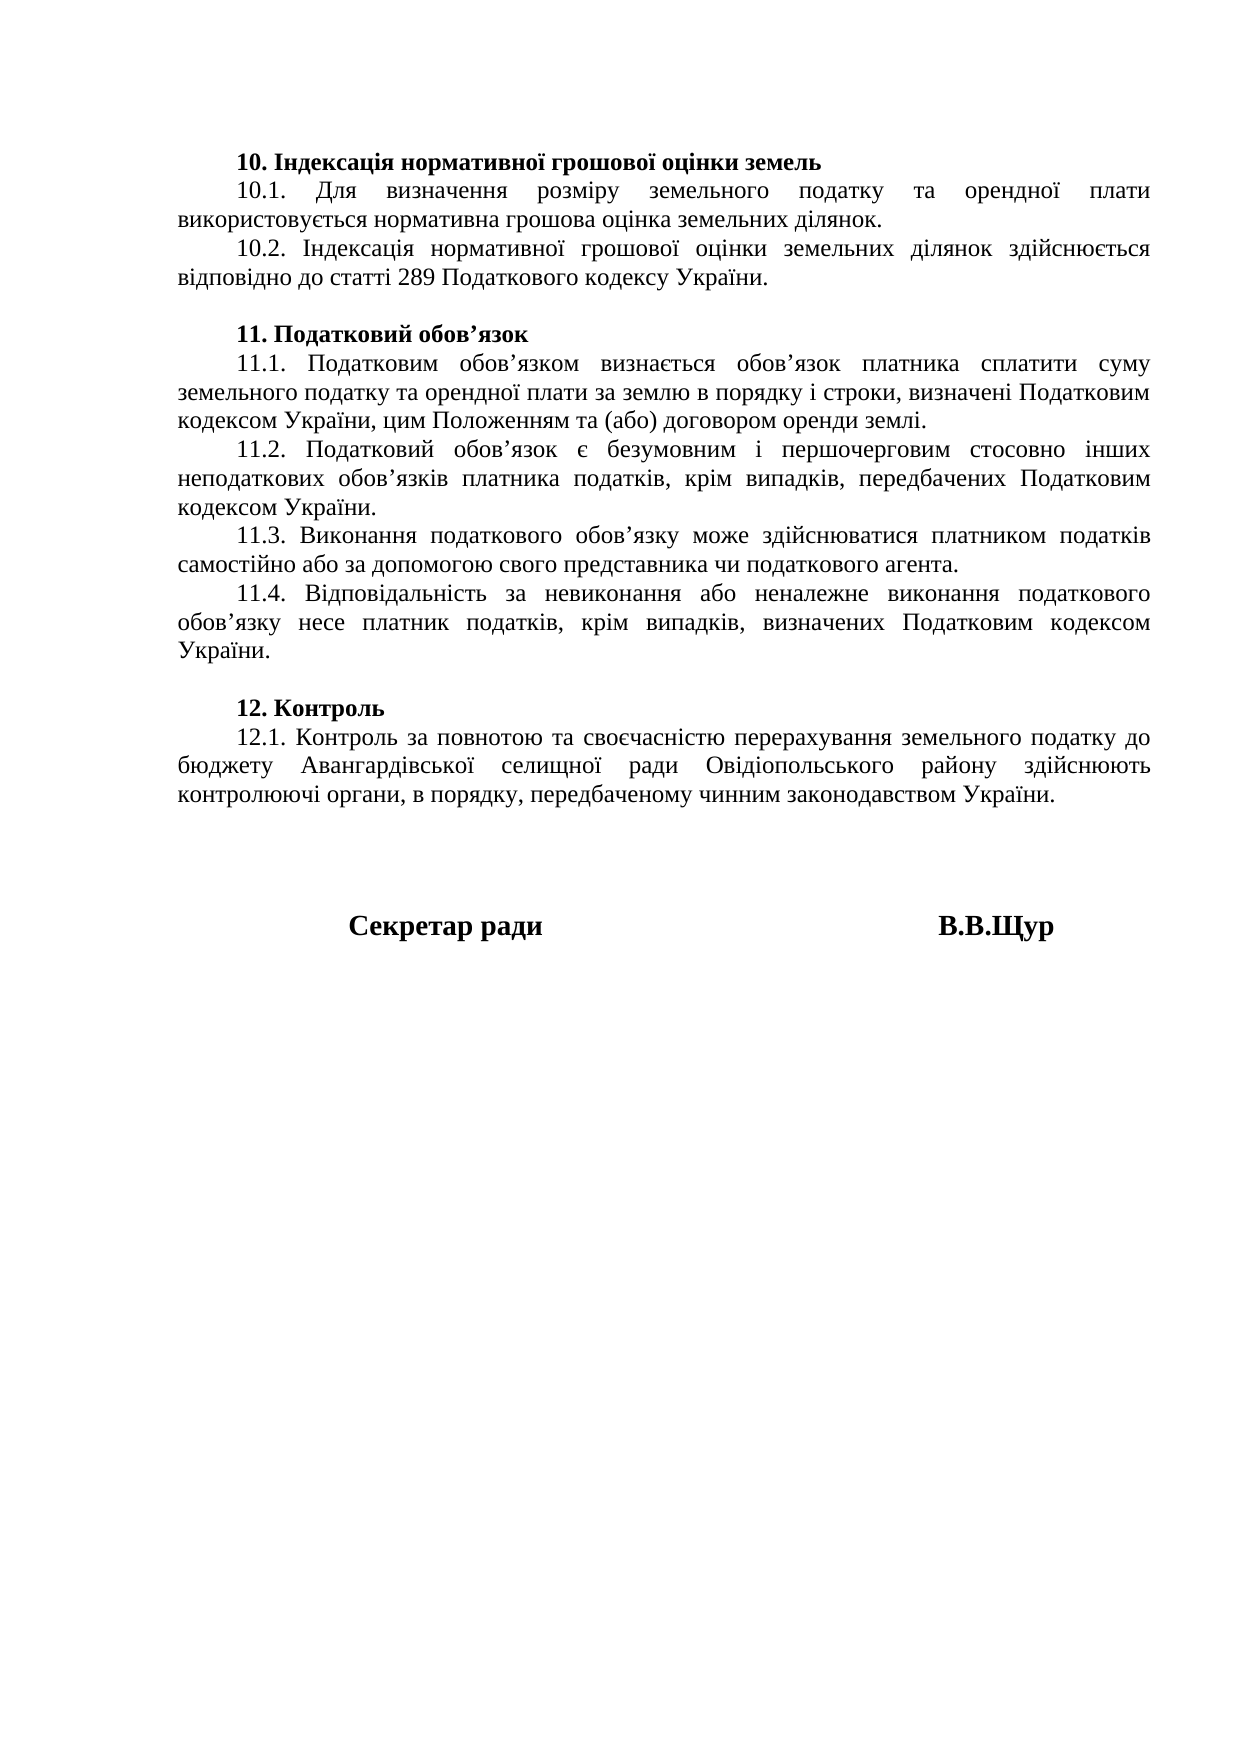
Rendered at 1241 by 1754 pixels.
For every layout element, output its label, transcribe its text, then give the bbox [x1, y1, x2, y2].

text 12. Контроль [177, 693, 1152, 722]
text 10.1. Для визначення розміру земельного податку та орендної плати використовується нормативна грошова оцінка земельних ділянок. [177, 176, 1152, 233]
text 12.1. Контроль за повнотою та своєчасністю перерахування земельного податку до бюджету Авангардівської селищної ради Овідіопольського району здійснюють контролюючі органи, в порядку, передбаченому чинним законодавством України. [177, 722, 1152, 808]
text 11.1. Податковим обов’язком визнається обов’язок платника сплатити суму земельного податку та орендної плати за землю в порядку і строки, визначені Податковим кодексом України, цим Положенням та (або) договором оренди землі. [177, 348, 1152, 434]
text Секретар ради В.В.Щур [177, 908, 1152, 942]
text 11. Податковий обов’язок [177, 319, 1152, 348]
text 10. Індексація нормативної грошової оцінки земель [177, 147, 1152, 176]
text 11.3. Виконання податкового обов’язку може здійснюватися платником податків самостійно або за допомогою свого представника чи податкового агента. [177, 521, 1152, 578]
text 10.2. Індексація нормативної грошової оцінки земельних ділянок здійснюється відповідно до статті 289 Податкового кодексу України. [177, 233, 1152, 291]
text 11.4. Відповідальність за невиконання або неналежне виконання податкового обов’язку несе платник податків, крім випадків, визначених Податковим кодексом України. [177, 578, 1152, 664]
text 11.2. Податковий обов’язок є безумовним і першочерговим стосовно інших неподаткових обов’язків платника податків, крім випадків, передбачених Податковим кодексом України. [177, 434, 1152, 521]
